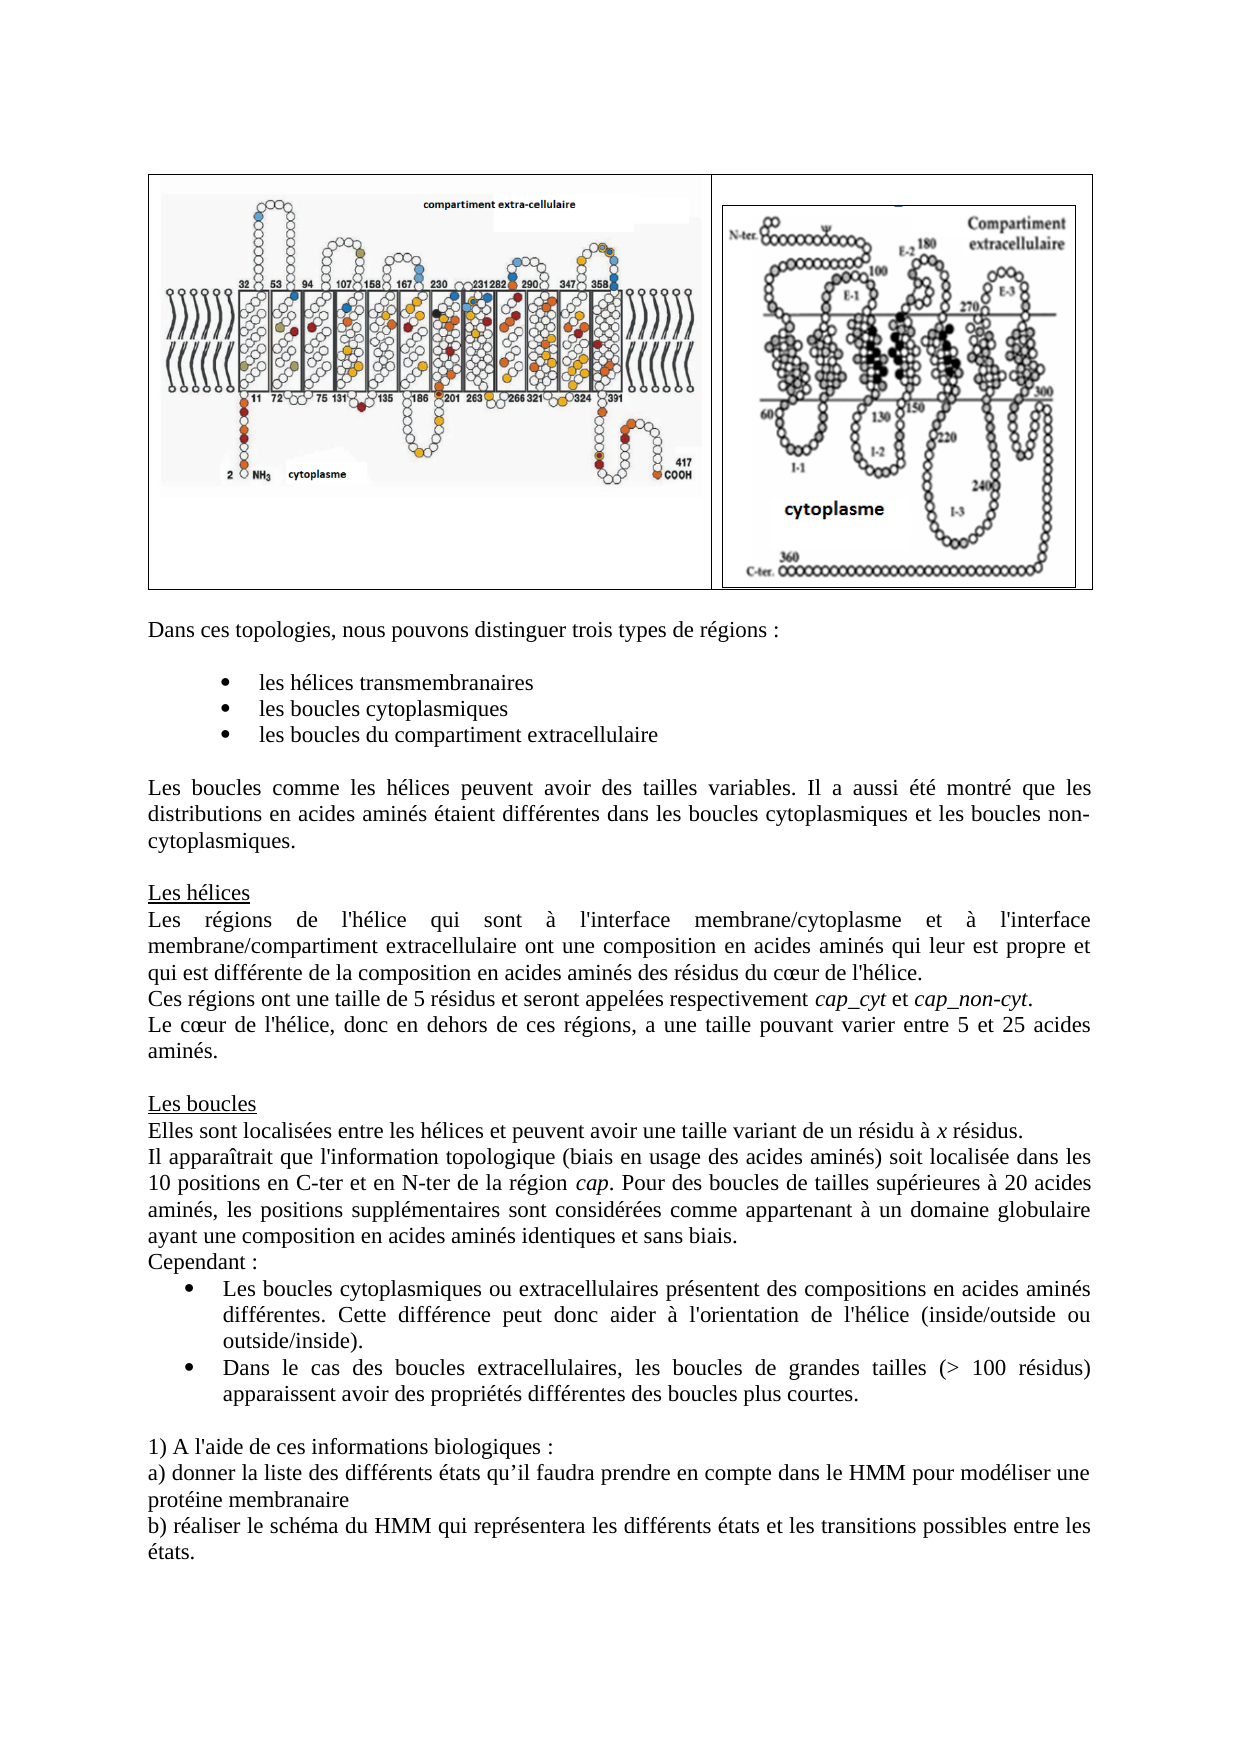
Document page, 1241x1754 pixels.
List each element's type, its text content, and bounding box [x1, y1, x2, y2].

list les hélices transmembranaires [221, 669, 1093, 695]
text a) donner la liste des différents états qu’il faudra prendre en compte dans le HMM pour modéliser une protéine membranaire [148, 1459, 1093, 1512]
text 1) A l'aide de ces informations biologiques : [148, 1433, 1093, 1459]
text Les boucles comme les hélices peuvent avoir des tailles variables. Il a aussi été montré que les distributions en acides aminés étaient différentes dans les boucles cytoplasmiques et les boucles non-cytoplasmiques. [148, 774, 1093, 853]
text Les régions de l'hélice qui sont à l'interface membrane/cytoplasme et à l'interface membrane/compartiment extracellulaire ont une composition en acides aminés qui leur est propre et qui est différente de la composition en acides aminés des résidus du cœur de l'hélice. [148, 906, 1093, 985]
text b) réaliser le schéma du HMM qui représentera les différents états et les transitions possibles entre les états. [148, 1512, 1093, 1565]
list les boucles du compartiment extracellulaire [221, 721, 1093, 748]
text Elles sont localisées entre les hélices et peuvent avoir une taille variant de un résidu à x résidus. [148, 1117, 1093, 1143]
list Dans le cas des boucles extracellulaires, les boucles de grandes tailles (> 100 résidus) apparaissent avoir des propriétés différentes des boucles plus courtes. [185, 1354, 1093, 1407]
text Dans ces topologies, nous pouvons distinguer trois types de régions : [148, 616, 1093, 642]
picture [159, 175, 702, 497]
table_header [149, 175, 711, 588]
text Les hélices [148, 879, 1093, 906]
list les boucles cytoplasmiques [221, 695, 1093, 721]
text Ces régions ont une taille de 5 résidus et seront appelées respectivement cap_cyt et cap_non-cyt. [148, 985, 1093, 1011]
picture [723, 206, 1075, 587]
text Le cœur de l'hélice, donc en dehors de ces régions, a une taille pouvant varier entre 5 et 25 acides aminés. [148, 1011, 1093, 1064]
text Il apparaîtrait que l'information topologique (biais en usage des acides aminés) soit localisée dans les 10 positions en C-ter et en N-ter de la région cap. Pour des boucles de tailles supérieures à 20 acides aminés, les positions supplémentaires sont considérées comme appartenant à un domaine globulaire ayant une composition en acides aminés identiques et sans biais. [148, 1143, 1093, 1248]
list Les boucles cytoplasmiques ou extracellulaires présentent des compositions en acides aminés différentes. Cette différence peut donc aider à l'orientation de l'hélice (inside/outside ou outside/inside). [185, 1275, 1093, 1354]
table_header [712, 175, 1092, 589]
text Cependant : [148, 1248, 1093, 1275]
text Les boucles [148, 1090, 1093, 1117]
